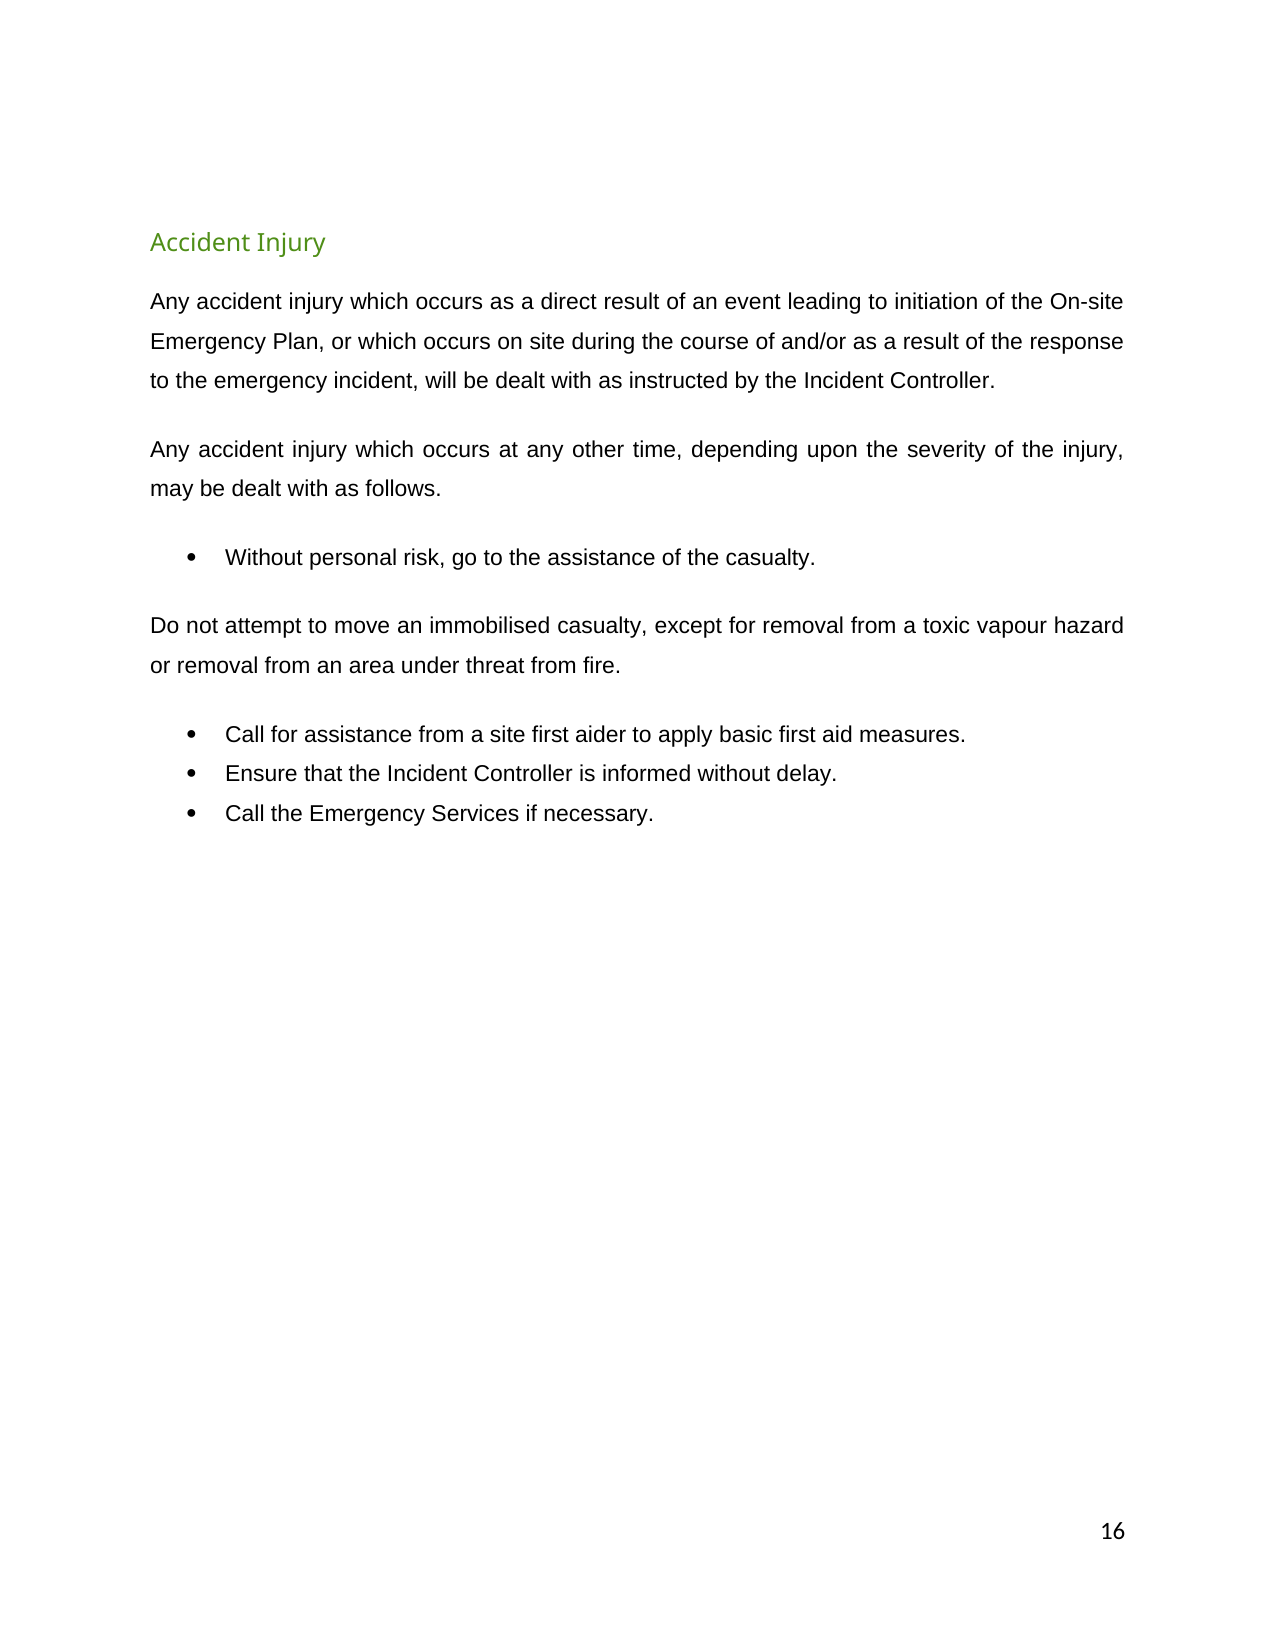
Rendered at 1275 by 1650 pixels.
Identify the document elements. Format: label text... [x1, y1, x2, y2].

list Ensure that the Incident Controller is informed without delay. [187, 760, 1125, 786]
list Call the Emergency Services if necessary. [187, 799, 1125, 826]
text Do not attempt to move an immobilised casualty, except for removal from a toxic vapour hazard or removal from an area under threat from fire. [150, 612, 1125, 678]
text Any accident injury which occurs as a direct result of an event leading to initiation of the On-site Emergency Plan, or which occurs on site during the course of and/or as a result of the response to the emergency incident, will be dealt with as instructed by the Incident Controller. [150, 288, 1125, 393]
subtitle Accident Injury [150, 225, 1125, 259]
list Call for assistance from a site first aider to apply basic first aid measures. [187, 721, 1125, 747]
text Any accident injury which occurs at any other time, depending upon the severity of the injury, may be dealt with as follows. [150, 436, 1125, 502]
list Without personal risk, go to the assistance of the casualty. [187, 544, 1125, 570]
